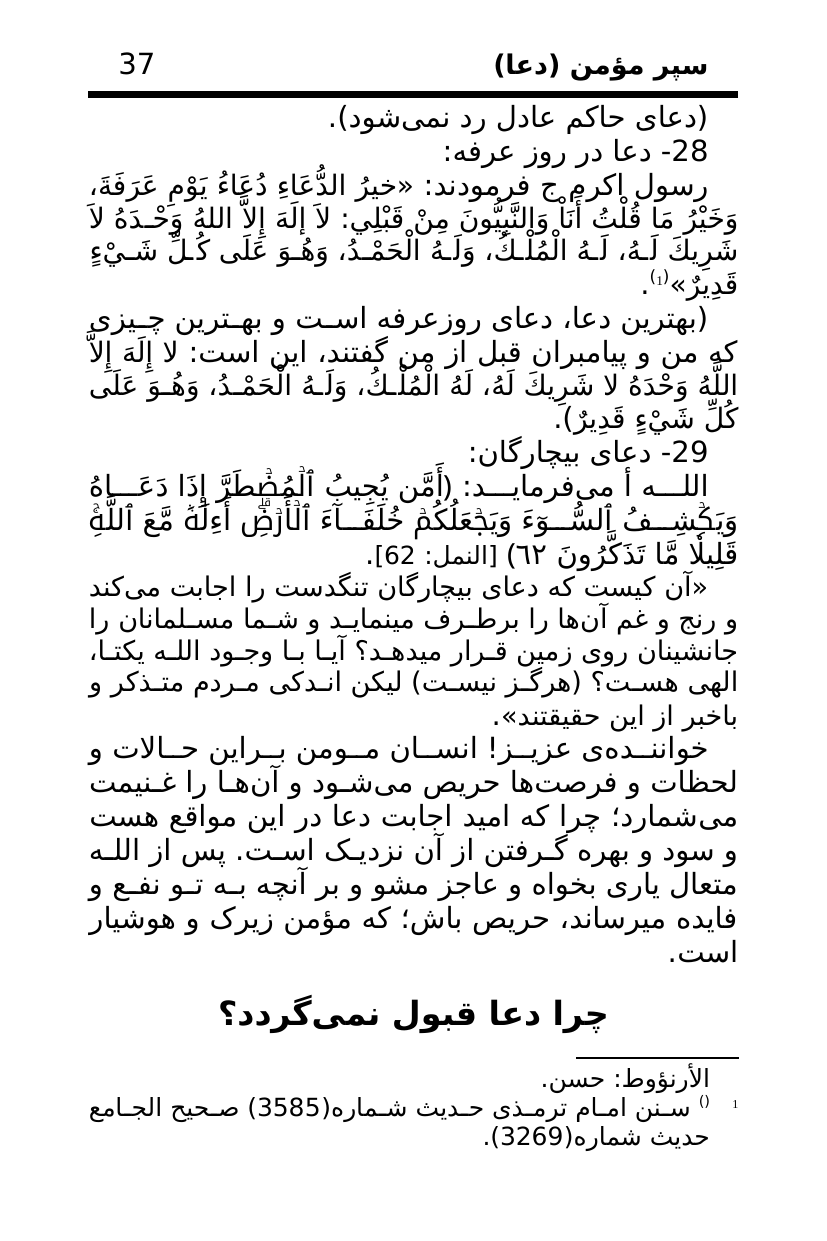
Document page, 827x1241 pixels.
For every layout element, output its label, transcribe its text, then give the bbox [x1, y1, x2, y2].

text الله أ می‌فرماید: ﴿أَمَّن يُجِيبُ ٱلۡمُضۡطَرَّ إِذَا دَعَاهُ وَيَكۡشِفُ ٱلسُّوٓءَ وَيَجۡعَلُكُمۡ خُلَفَآءَ ٱلۡأَرۡضِۗ أَءِلَٰهٞ مَّعَ ٱللَّهِۚ قَلِيلٗا مَّا تَذَكَّرُونَ ٦٢﴾ [النمل: 62]. [89, 470, 738, 572]
text «آن کیست که دعای بیچارگان تنگدست را اجابت می‌کند و رنج و غم آن‌ها را برطرف مینماید و شما مسلمانان را جانشینان روی زمین قرار میدهد؟ آیا با وجود الله یکتا، الهی هست؟ (هرگز نیست) لیکن اندکی مردم متذکر و باخبر از این حقیقتند». [89, 572, 738, 732]
text 29- دعای بیچارگان: [89, 436, 708, 470]
text (دعای حاکم عادل رد نمی‌شود). [89, 100, 738, 134]
text خواننده‌ی عزیز! انسان مومن براین حالات و لحظات و فرصت‌ها حریص می‌شود و آن‌ها را غنیمت می‌شمارد؛ چرا که امید اجابت دعا در این مواقع هست و سود و بهره گرفتن از آن نزدیک است. پس از الله متعال یاری بخواه و عاجز مشو و بر آنچه به تو نفع و فایده میرساند، حریص باش؛ که مؤمن زیرک و هوشیار است. [89, 732, 738, 969]
text چرا دعا قبول نمی‌گردد؟ [89, 994, 738, 1033]
text (بهترین دعا، دعای روزعرفه است و بهترین چیزی که من و پیامبران قبل از من گفتند، این است: لا إِلَهَ إِلاَّ اللَّهُ وَحْدَهُ لا شَرِيكَ لَهُ، لَهُ الْمُلْكُ، وَلَهُ الْحَمْدُ، وَهُوَ عَلَى كُلِّ شَيْءٍ قَدِيرٌ). [89, 301, 738, 436]
text 28- دعا در روز عرفه: [89, 134, 708, 168]
text رسول اکرم ج فرمودند: «خيرُ الدُّعَاءِ دُعَاءُ يَوْمِ عَرَفَةَ، وَخَيْرُ مَا قُلْتُ أَنَاْ وَالنَّبِيُّونَ مِنْ قَبْلِي: لاَ إلَهَ إِلاَّ اللهُ وَحْدَهُ لاَ شَرِيكَ لَهُ، لَهُ الْمُلْكُ، وَلَهُ الْحَمْدُ، وَهُوَ عَلَى كُلِّ شَيْءٍ قَدِيرٌ»(). [89, 168, 738, 301]
